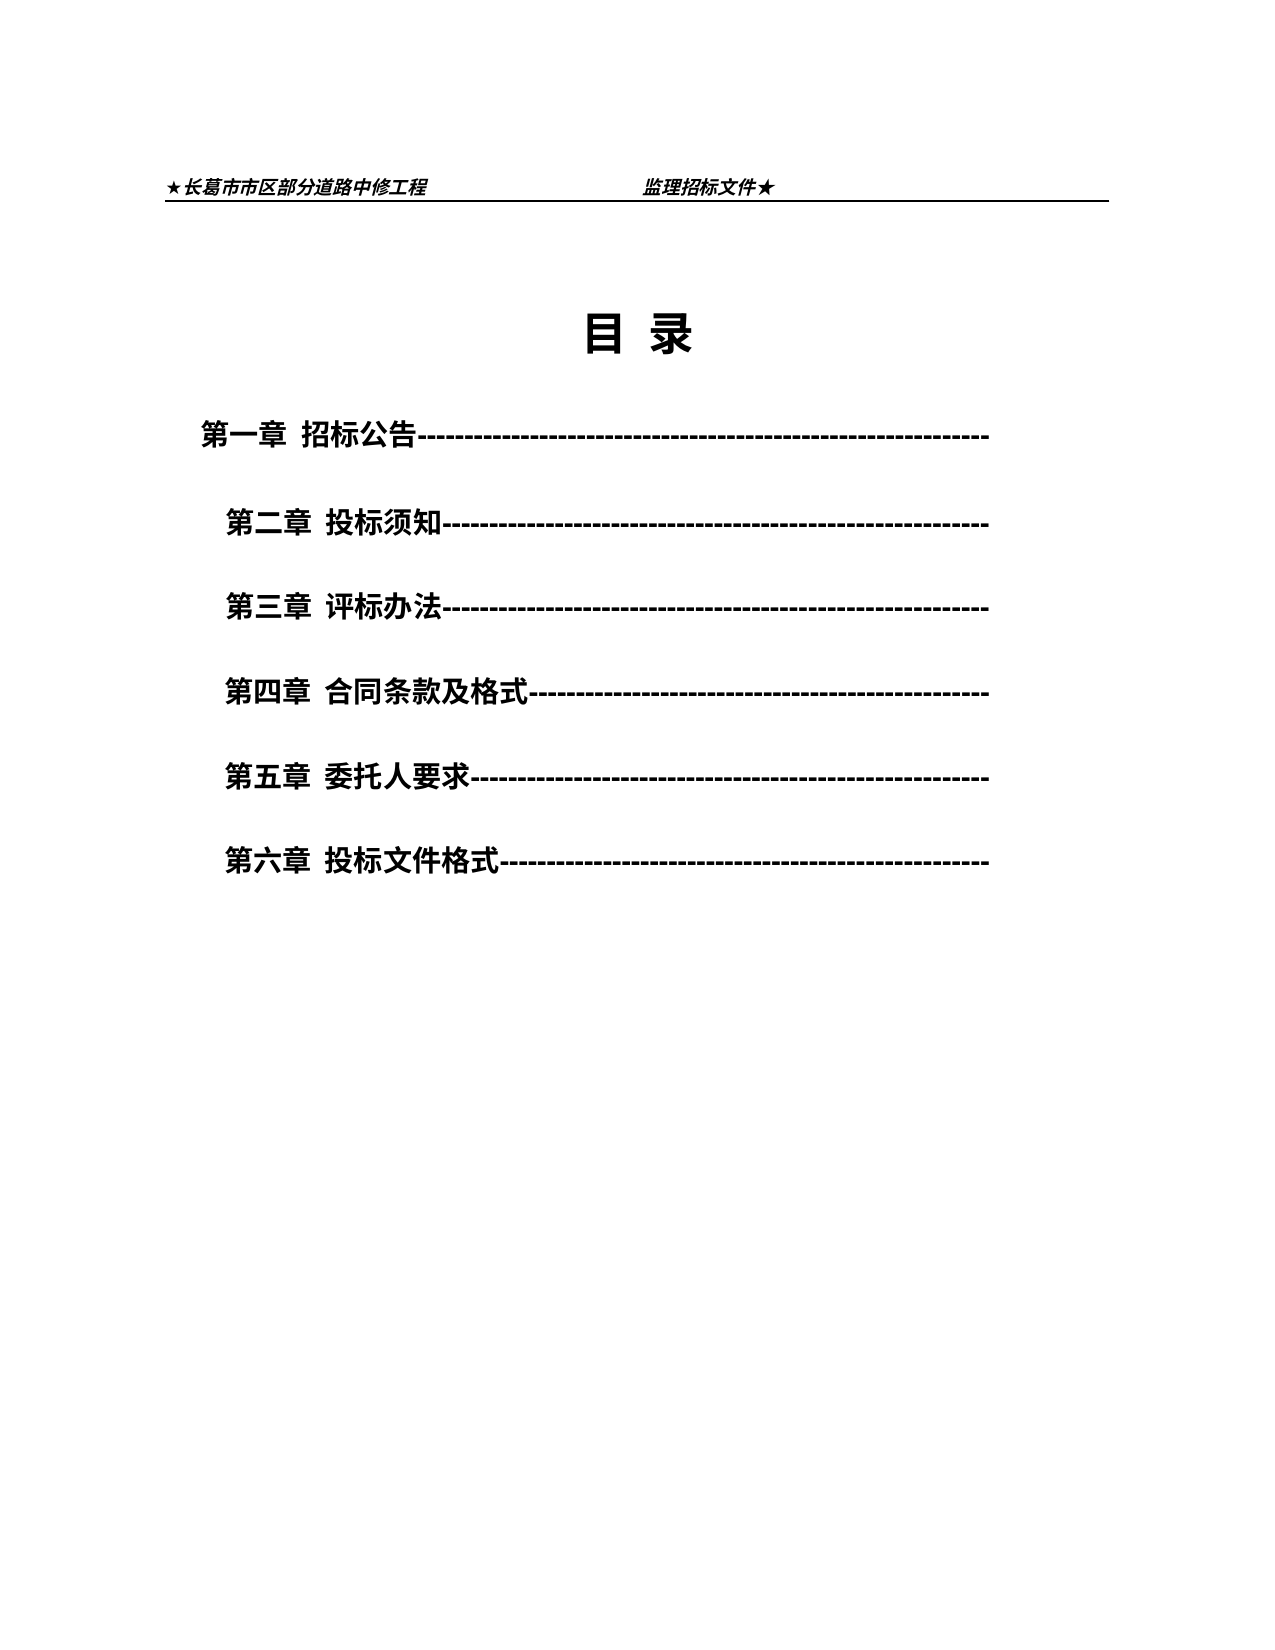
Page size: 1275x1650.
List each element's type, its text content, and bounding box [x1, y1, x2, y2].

text 目 录 [165, 297, 1109, 363]
text 第二章 投标须知 [165, 499, 1109, 542]
text 第三章 评标办法 [165, 584, 1109, 626]
text 第四章 合同条款及格式 [165, 669, 1109, 711]
text 第一章 招标公告 [165, 412, 1109, 454]
text 第六章 投标文件格式 [165, 838, 1109, 880]
text 第五章 委托人要求 [165, 753, 1109, 796]
